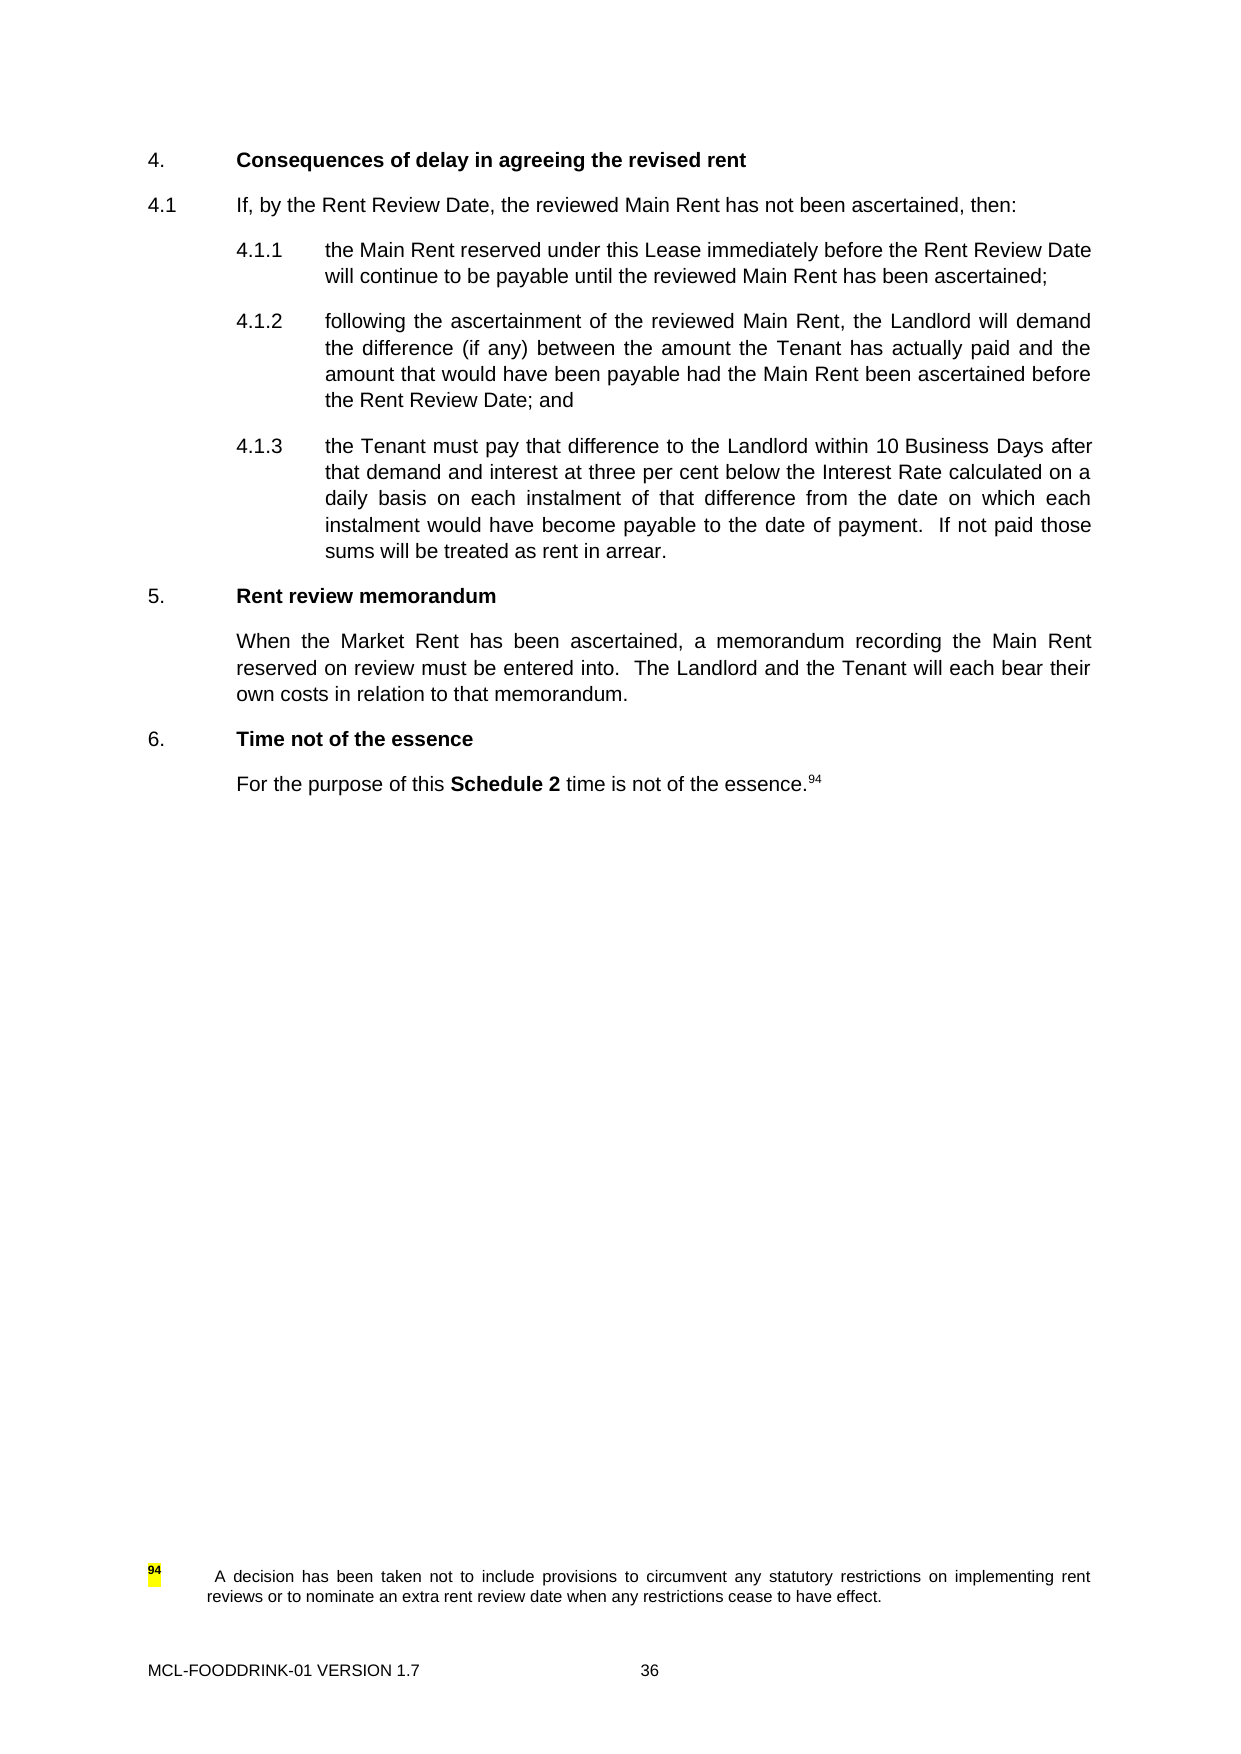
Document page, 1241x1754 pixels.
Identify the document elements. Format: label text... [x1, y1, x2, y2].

text following the ascertainment of the reviewed Main Rent, the Landlord will demand the difference (if any) between the amount the Tenant has actually paid and the amount that would have been payable had the Main Rent been ascertained before the Rent Review Date; and [236, 309, 1093, 412]
text the Tenant must pay that difference to the Landlord within 10 Business Days after that demand and interest at three per cent below the Interest Rate calculated on a daily basis on each instalment of that difference from the date on which each instalment would have become payable to the date of payment. If not paid those sums will be treated as rent in arrear. [236, 433, 1093, 563]
text Time not of the essence [148, 727, 1093, 751]
text Rent review memorandum [148, 584, 1093, 608]
text If, by the Rent Review Date, the reviewed Main Rent has not been ascertained, then: [148, 193, 1093, 217]
text Consequences of delay in agreeing the revised rent [148, 148, 1093, 172]
text When the Market Rent has been ascertained, a memorandum recording the Main Rent reserved on review must be entered into. The Landlord and the Tenant will each bear their own costs in relation to that memorandum. [236, 629, 1093, 706]
text For the purpose of this Schedule 2 time is not of the essence. [236, 772, 1093, 796]
text the Main Rent reserved under this Lease immediately before the Rent Review Date will continue to be payable until the reviewed Main Rent has been ascertained; [236, 238, 1093, 288]
